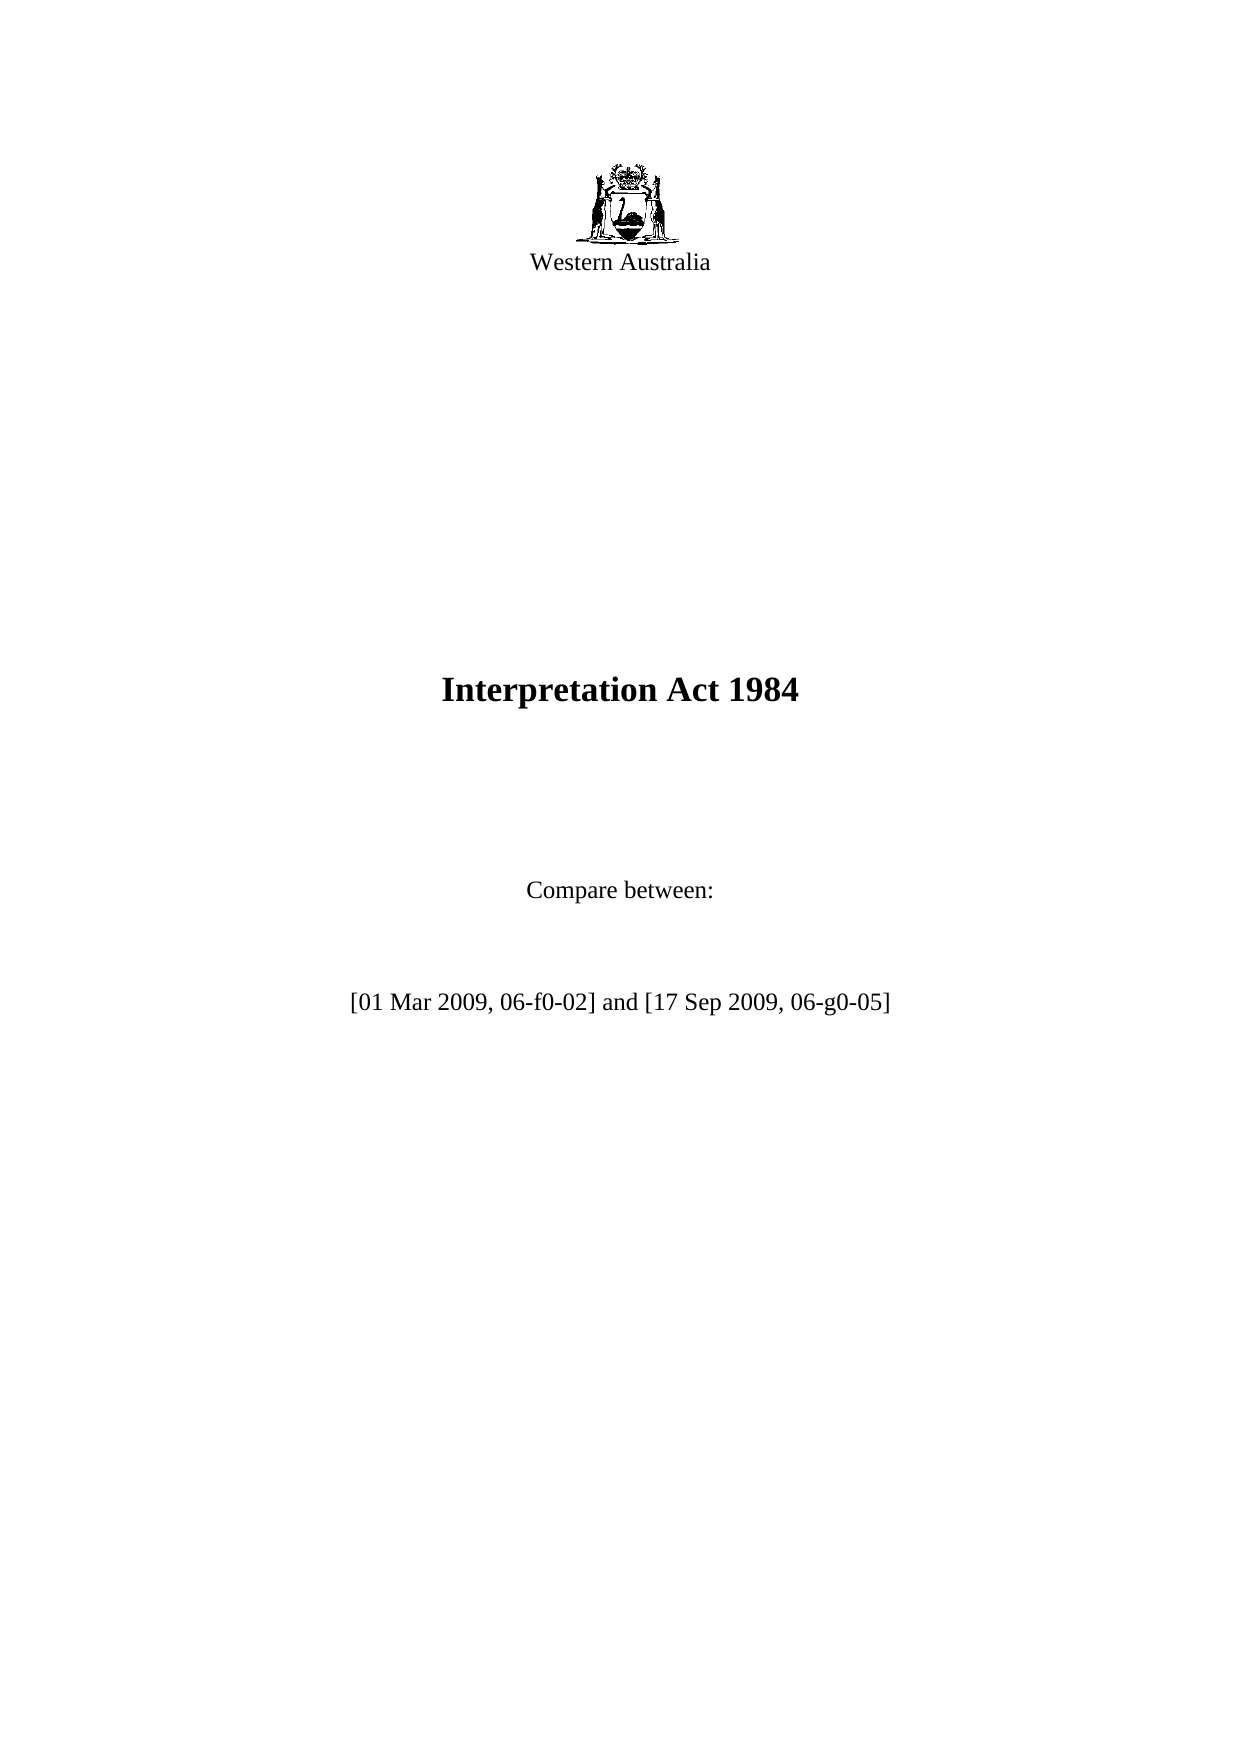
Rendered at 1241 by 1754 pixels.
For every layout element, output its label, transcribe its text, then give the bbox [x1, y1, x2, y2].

text [01 Mar 2009, 06-f0-02] and [17 Sep 2009, 06-g0-05] [251, 987, 990, 1016]
text Compare between: [251, 875, 990, 904]
text Interpretation Act 1984 [251, 668, 990, 709]
text Western Australia [251, 247, 990, 276]
picture [575, 162, 679, 246]
